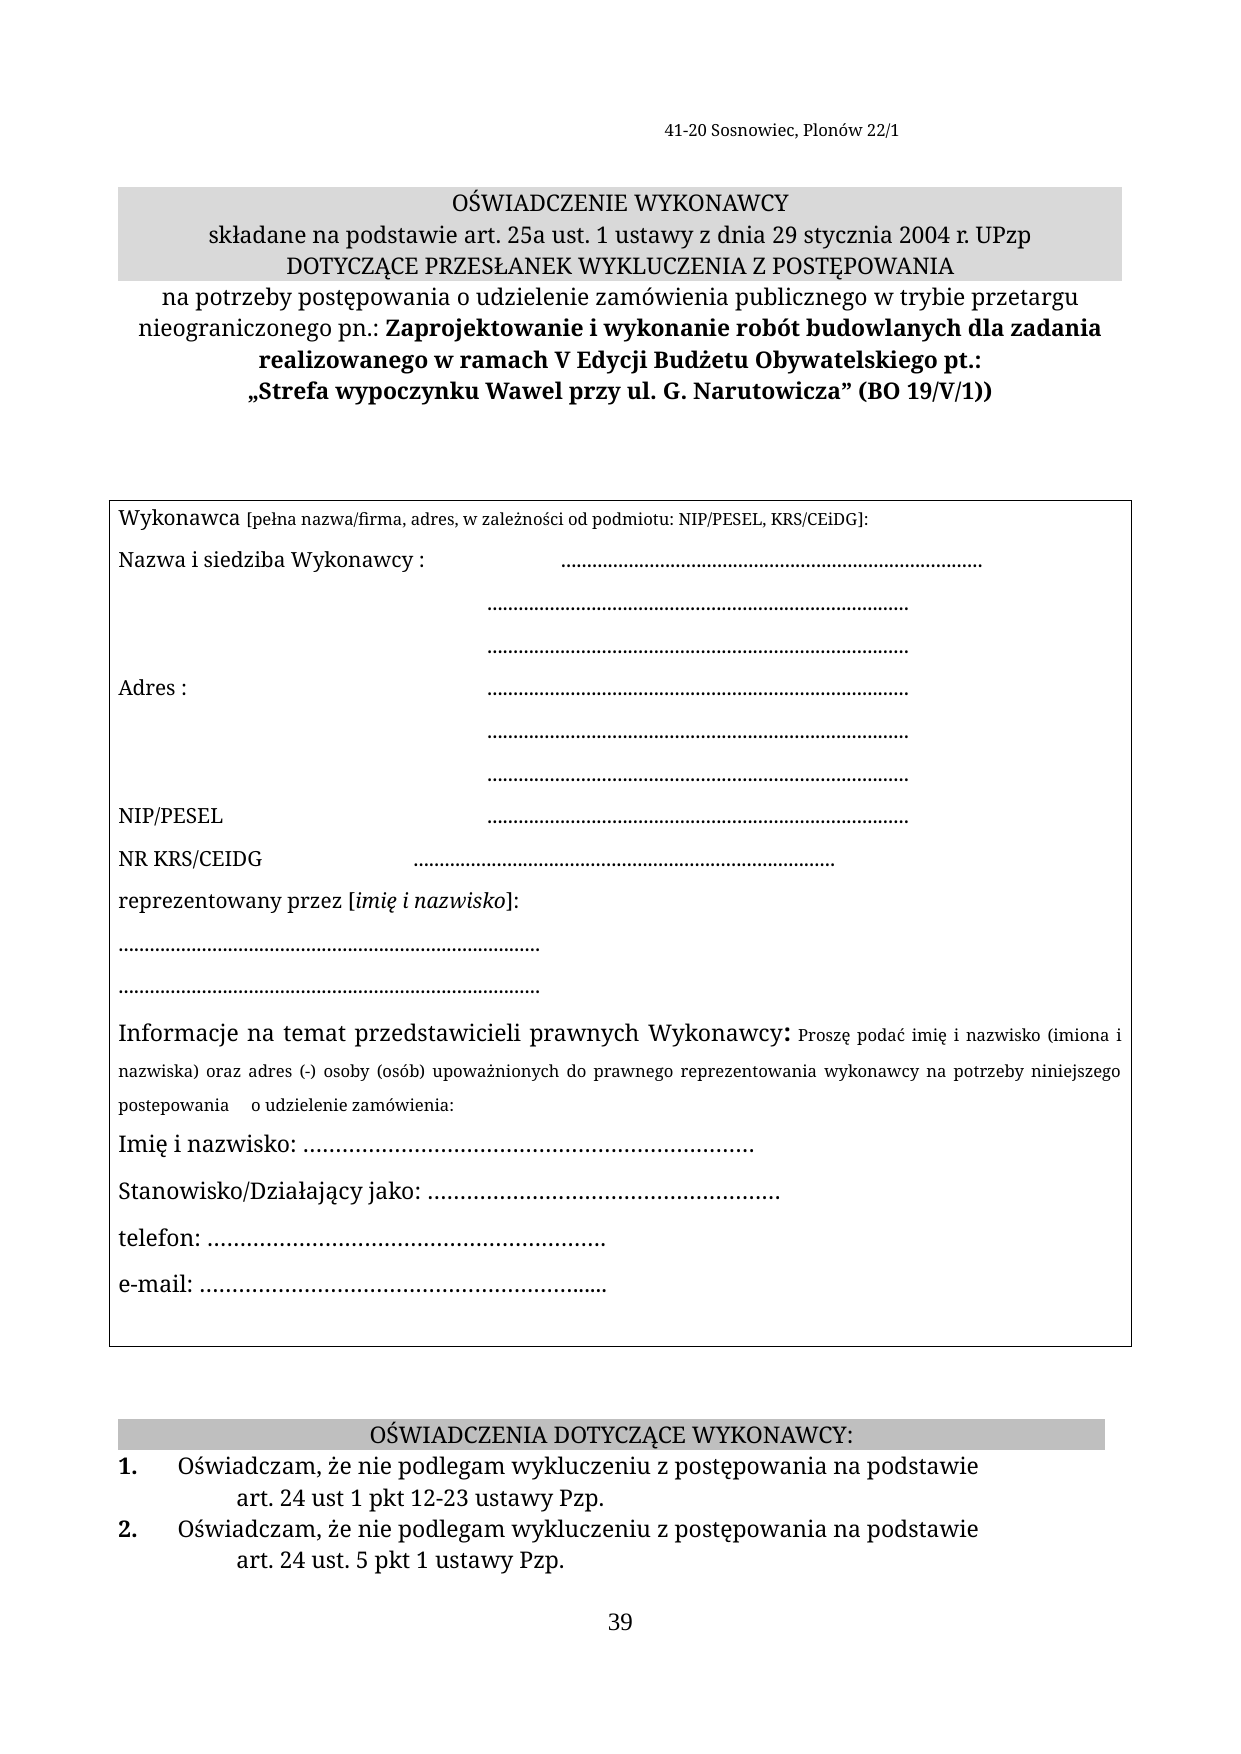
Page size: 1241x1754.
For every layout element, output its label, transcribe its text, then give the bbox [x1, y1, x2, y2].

text telefon: ……………………………………………………. [110, 1218, 1131, 1253]
list Oświadczam, że nie podlegam wykluczeniu z postępowania na podstawie art. 24 ust 1 pkt 12-23 ustawy Pzp. [118, 1450, 1122, 1513]
text Adres : ................................................................................. [110, 670, 1131, 702]
text e-mail: …………………………………………………...... [110, 1265, 1131, 1300]
text „Strefa wypoczynku Wawel przy ul. G. Narutowicza” (BO 19/V/1)) [118, 375, 1122, 406]
text reprezentowany przez [imię i nazwisko]: [110, 883, 1131, 915]
text Informacje na temat przedstawicieli prawnych Wykonawcy: Proszę podać imię i nazwisko (imiona i nazwiska) oraz adres (-) osoby (osób) upoważnionych do prawnego reprezentowania wykonawcy na potrzeby niniejszego postepowania o udzielenie zamówienia: [110, 1011, 1131, 1116]
text Nazwa i siedziba Wykonawcy : ................................................................................. [110, 542, 1131, 574]
text ................................................................................. [110, 756, 1131, 787]
text Imię i nazwisko: …………………………………………………………… [110, 1125, 1131, 1159]
text składane na podstawie art. 25a ust. 1 ustawy z dnia 29 stycznia 2004 r. UPzp [118, 219, 1122, 250]
text ................................................................................. [110, 968, 1131, 1000]
text ................................................................................. [110, 713, 1131, 744]
list Oświadczam, że nie podlegam wykluczeniu z postępowania na podstawie art. 24 ust. 5 pkt 1 ustawy Pzp. [118, 1513, 1122, 1575]
text DOTYCZĄCE PRZESŁANEK WYKLUCZENIA Z POSTĘPOWANIA [118, 250, 1122, 281]
text Wykonawca [pełna nazwa/firma, adres, w zależności od podmiotu: NIP/PESEL, KRS/CEiDG]: [110, 501, 1131, 531]
text NR KRS/CEIDG ................................................................................. [110, 841, 1131, 872]
text ................................................................................. [110, 585, 1131, 617]
text ................................................................................. [110, 628, 1131, 659]
text OŚWIADCZENIA DOTYCZĄCE WYKONAWCY: [118, 1419, 1105, 1450]
text NIP/PESEL ................................................................................. [110, 798, 1131, 830]
text Stanowisko/Działający jako: ……………………………………………… [110, 1172, 1131, 1206]
text OŚWIADCZENIE WYKONAWCY [118, 187, 1122, 219]
text ................................................................................. [110, 926, 1131, 957]
text 41-20 Sosnowiec, Plonów 22/1 [664, 118, 1105, 141]
text na potrzeby postępowania o udzielenie zamówienia publicznego w trybie przetargu nieograniczonego pn.: Zaprojektowanie i wykonanie robót budowlanych dla zadania realizowanego w ramach V Edycji Budżetu Obywatelskiego pt.: [118, 281, 1122, 375]
